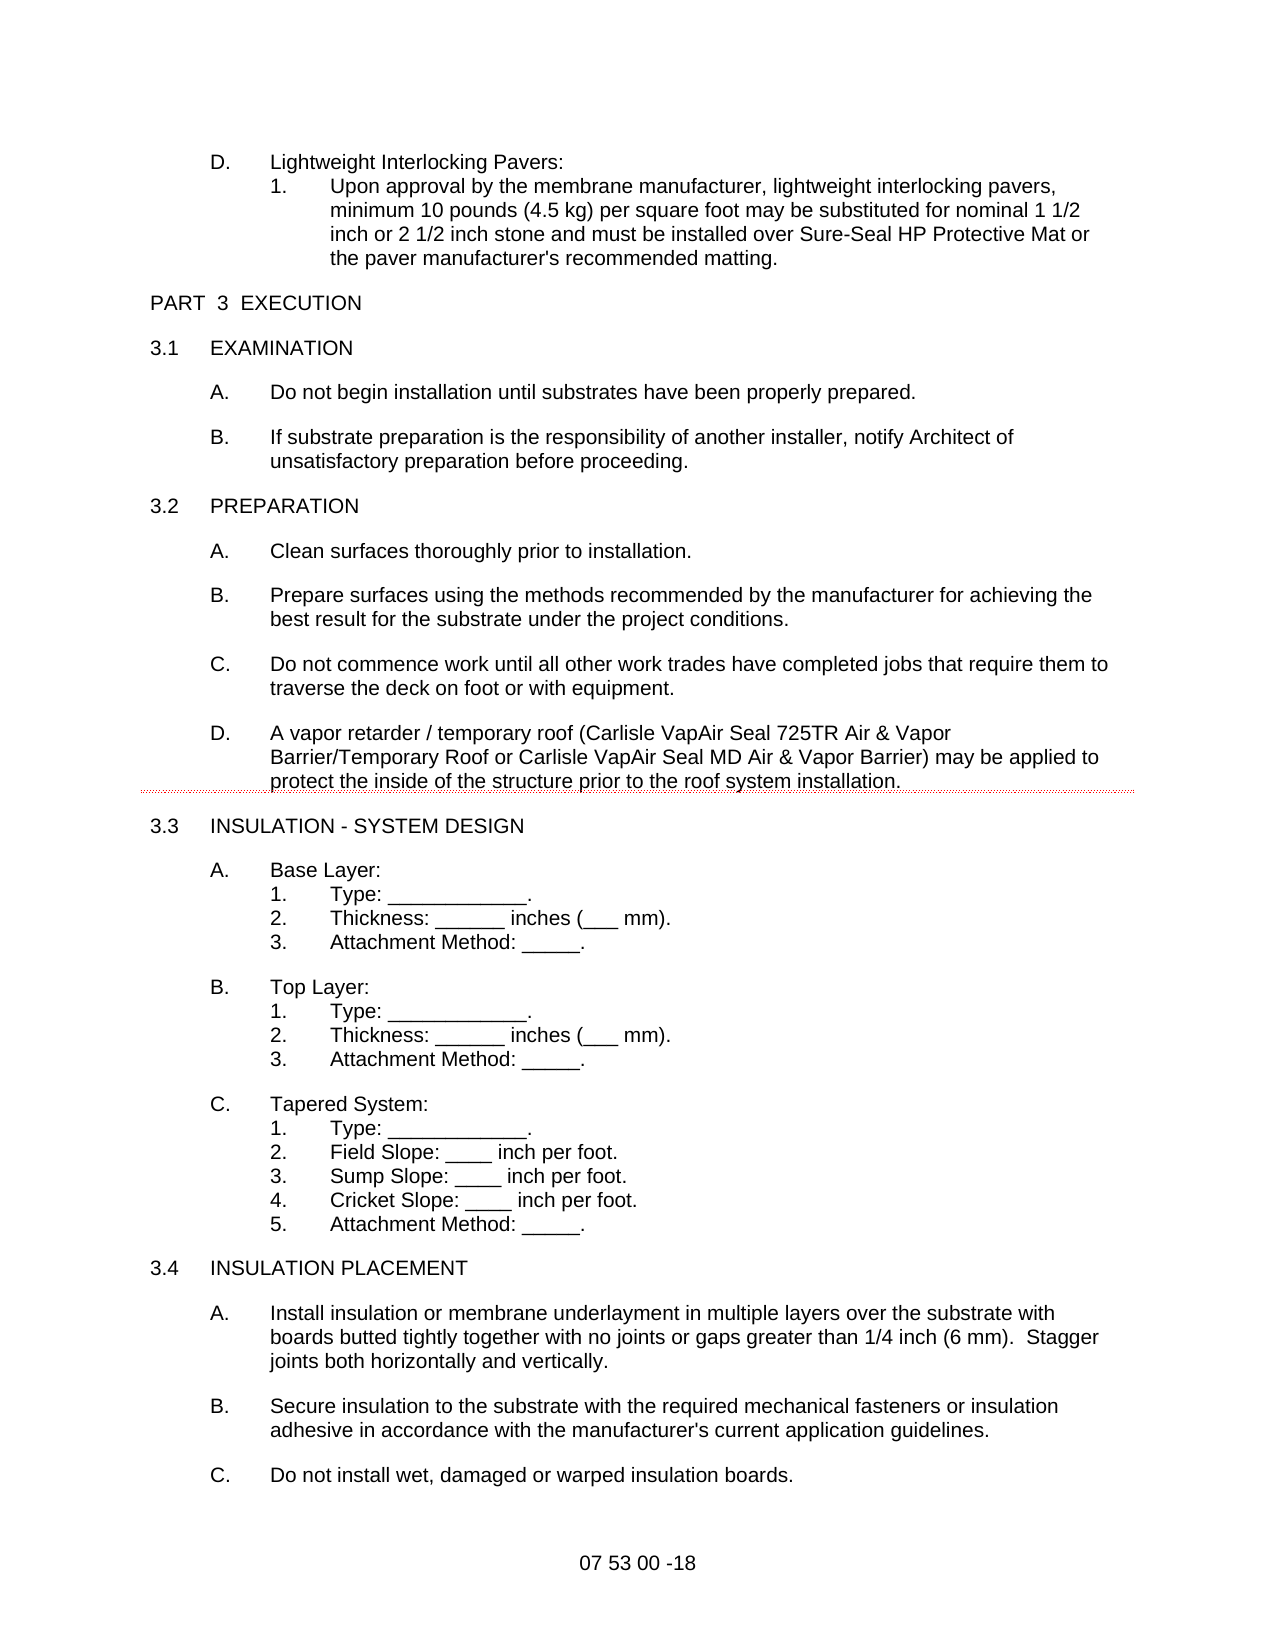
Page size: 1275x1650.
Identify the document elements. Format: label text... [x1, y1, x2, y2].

list A vapor retarder / temporary roof (Carlisle VapAir Seal 725TR Air & Vapor Barrier/Temporary Roof or Carlisle VapAir Seal MD Air & Vapor Barrier) may be applied to protect the inside of the structure prior to the roof system installation. [210, 721, 1125, 793]
list Lightweight Interlocking Pavers: [210, 150, 1125, 174]
list Sump Slope: ____ inch per foot. [270, 1163, 1125, 1187]
list INSULATION PLACEMENT [150, 1256, 1125, 1280]
list Do not install wet, damaged or warped insulation boards. [210, 1462, 1125, 1486]
list Do not begin installation until substrates have been properly prepared. [210, 380, 1125, 404]
list PREPARATION [150, 494, 1125, 518]
list If substrate preparation is the responsibility of another installer, notify Architect of unsatisfactory preparation before proceeding. [210, 425, 1125, 473]
list Cricket Slope: ____ inch per foot. [270, 1187, 1125, 1211]
list Base Layer: [210, 858, 1125, 882]
list Attachment Method: _____. [270, 1211, 1125, 1235]
list Tapered System: [210, 1092, 1125, 1116]
list Thickness: ______ inches (___ mm). [270, 906, 1125, 930]
list EXAMINATION [150, 335, 1125, 359]
list Prepare surfaces using the methods recommended by the manufacturer for achieving the best result for the substrate under the project conditions. [210, 583, 1125, 631]
list Secure insulation to the substrate with the required mechanical fasteners or insulation adhesive in accordance with the manufacturer's current application guidelines. [210, 1394, 1125, 1442]
list Type: ____________. [270, 999, 1125, 1023]
list Type: ____________. [270, 1116, 1125, 1139]
list Attachment Method: _____. [270, 930, 1125, 954]
list Clean surfaces thoroughly prior to installation. [210, 538, 1125, 562]
list INSULATION - SYSTEM DESIGN [150, 813, 1125, 837]
list Do not commence work until all other work trades have completed jobs that require them to traverse the deck on foot or with equipment. [210, 652, 1125, 700]
list Attachment Method: _____. [270, 1047, 1125, 1071]
list EXECUTION [150, 291, 1125, 314]
list Install insulation or membrane underlayment in multiple layers over the substrate with boards butted tightly together with no joints or gaps greater than 1/4 inch (6 mm). Stagger joints both horizontally and vertically. [210, 1301, 1125, 1373]
list Thickness: ______ inches (___ mm). [270, 1023, 1125, 1047]
list Type: ____________. [270, 882, 1125, 906]
list Upon approval by the membrane manufacturer, lightweight interlocking pavers, minimum 10 pounds (4.5 kg) per square foot may be substituted for nominal 1 1/2 inch or 2 1/2 inch stone and must be installed over Sure-Seal HP Protective Mat or the paver manufacturer's recommended matting. [270, 174, 1125, 270]
list Top Layer: [210, 975, 1125, 999]
list Field Slope: ____ inch per foot. [270, 1139, 1125, 1163]
